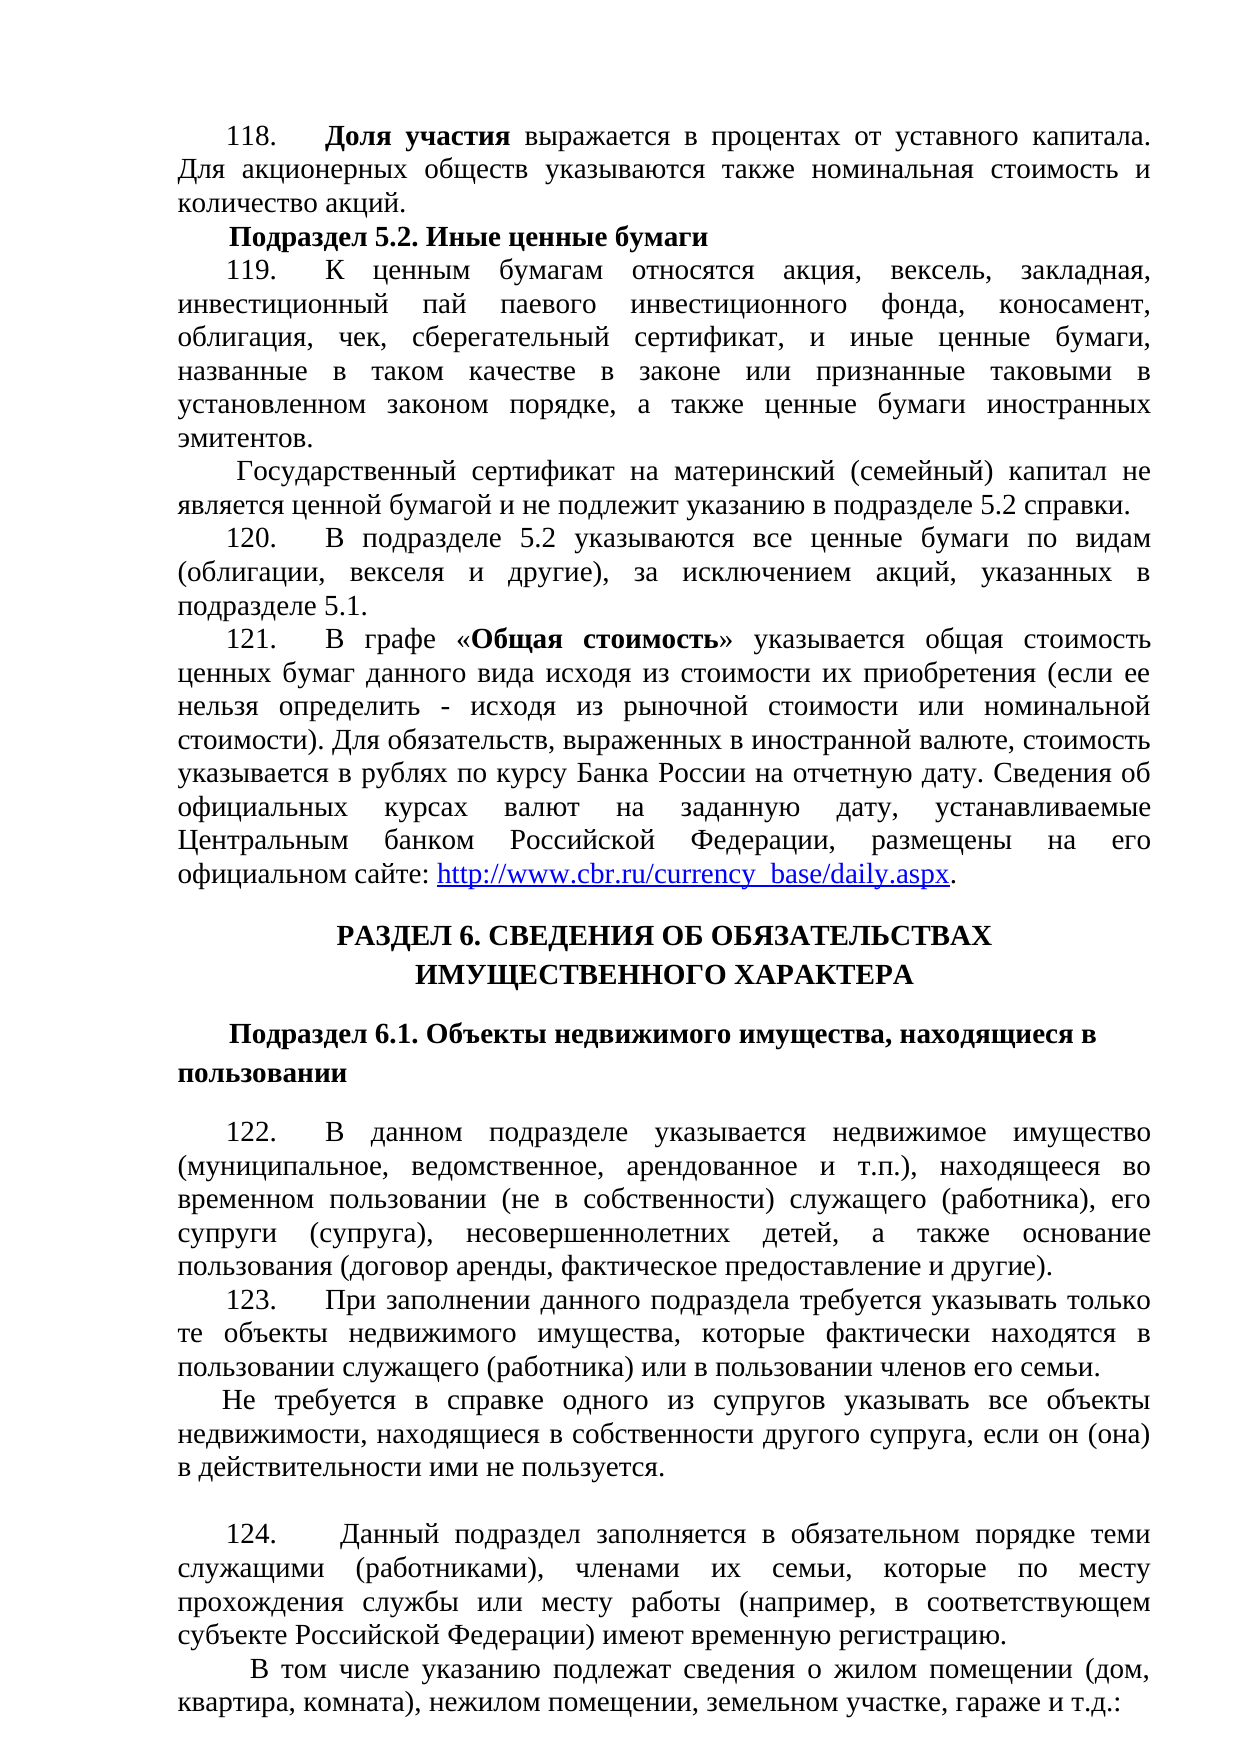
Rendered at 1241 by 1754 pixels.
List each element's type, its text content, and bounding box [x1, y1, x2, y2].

list Подраздел 5.2. Иные ценные бумаги [177, 219, 1152, 252]
list К ценным бумагам относятся акция, вексель, закладная, инвестиционный пай паевого инвестиционного фонда, коносамент, облигация, чек, сберегательный сертификат, и иные ценные бумаги, названные в таком качестве в законе или признанные таковыми в установленном законом порядке, а также ценные бумаги иностранных эмитентов. [177, 252, 1152, 453]
list В графе «Общая стоимость» указывается общая стоимость ценных бумаг данного вида исходя из стоимости их приобретения (если ее нельзя определить - исходя из рыночной стоимости или номинальной стоимости). Для обязательств, выраженных в иностранной валюте, стоимость указывается в рублях по курсу Банка России на отчетную дату. Сведения об официальных курсах валют на заданную дату, устанавливаемые Центральным банком Российской Федерации, размещены на его официальном сайте: http://www.cbr.ru/currency_base/daily.aspx. [177, 621, 1152, 889]
text В том числе указанию подлежат сведения о жилом помещении (дом, квартира, комната), нежилом помещении, земельном участке, гараже и т.д.: [177, 1651, 1152, 1718]
list В подразделе 5.2 указываются все ценные бумаги по видам (облигации, векселя и другие), за исключением акций, указанных в подразделе 5.1. [177, 521, 1152, 621]
list В данном подразделе указывается недвижимое имущество (муниципальное, ведомственное, арендованное и т.п.), находящееся во временном пользовании (не в собственности) служащего (работника), его супруги (супруга), несовершеннолетних детей, а также основание пользования (договор аренды, фактическое предоставление и другие). [177, 1114, 1152, 1282]
list Доля участия выражается в процентах от уставного капитала. Для акционерных обществ указываются также номинальная стоимость и количество акций. [177, 118, 1152, 219]
text Подраздел 6.1. Объекты недвижимого имущества, находящиеся в пользовании [177, 1016, 1152, 1088]
list Данный подраздел заполняется в обязательном порядке теми служащими (работниками), членами их семьи, которые по месту прохождения службы или месту работы (например, в соответствующем субъекте Российской Федерации) имеют временную регистрацию. [177, 1517, 1152, 1651]
text РАЗДЕЛ 6. СВЕДЕНИЯ ОБ ОБЯЗАТЕЛЬСТВАХ ИМУЩЕСТВЕННОГО ХАРАКТЕРА [177, 918, 1152, 990]
list Не требуется в справке одного из супругов указывать все объекты недвижимости, находящиеся в собственности другого супруга, если он (она) в действительности ими не пользуется. [177, 1382, 1152, 1483]
list При заполнении данного подраздела требуется указывать только те объекты недвижимого имущества, которые фактически находятся в пользовании служащего (работника) или в пользовании членов его семьи. [177, 1282, 1152, 1382]
list Государственный сертификат на материнский (семейный) капитал не является ценной бумагой и не подлежит указанию в подразделе 5.2 справки. [177, 453, 1152, 521]
